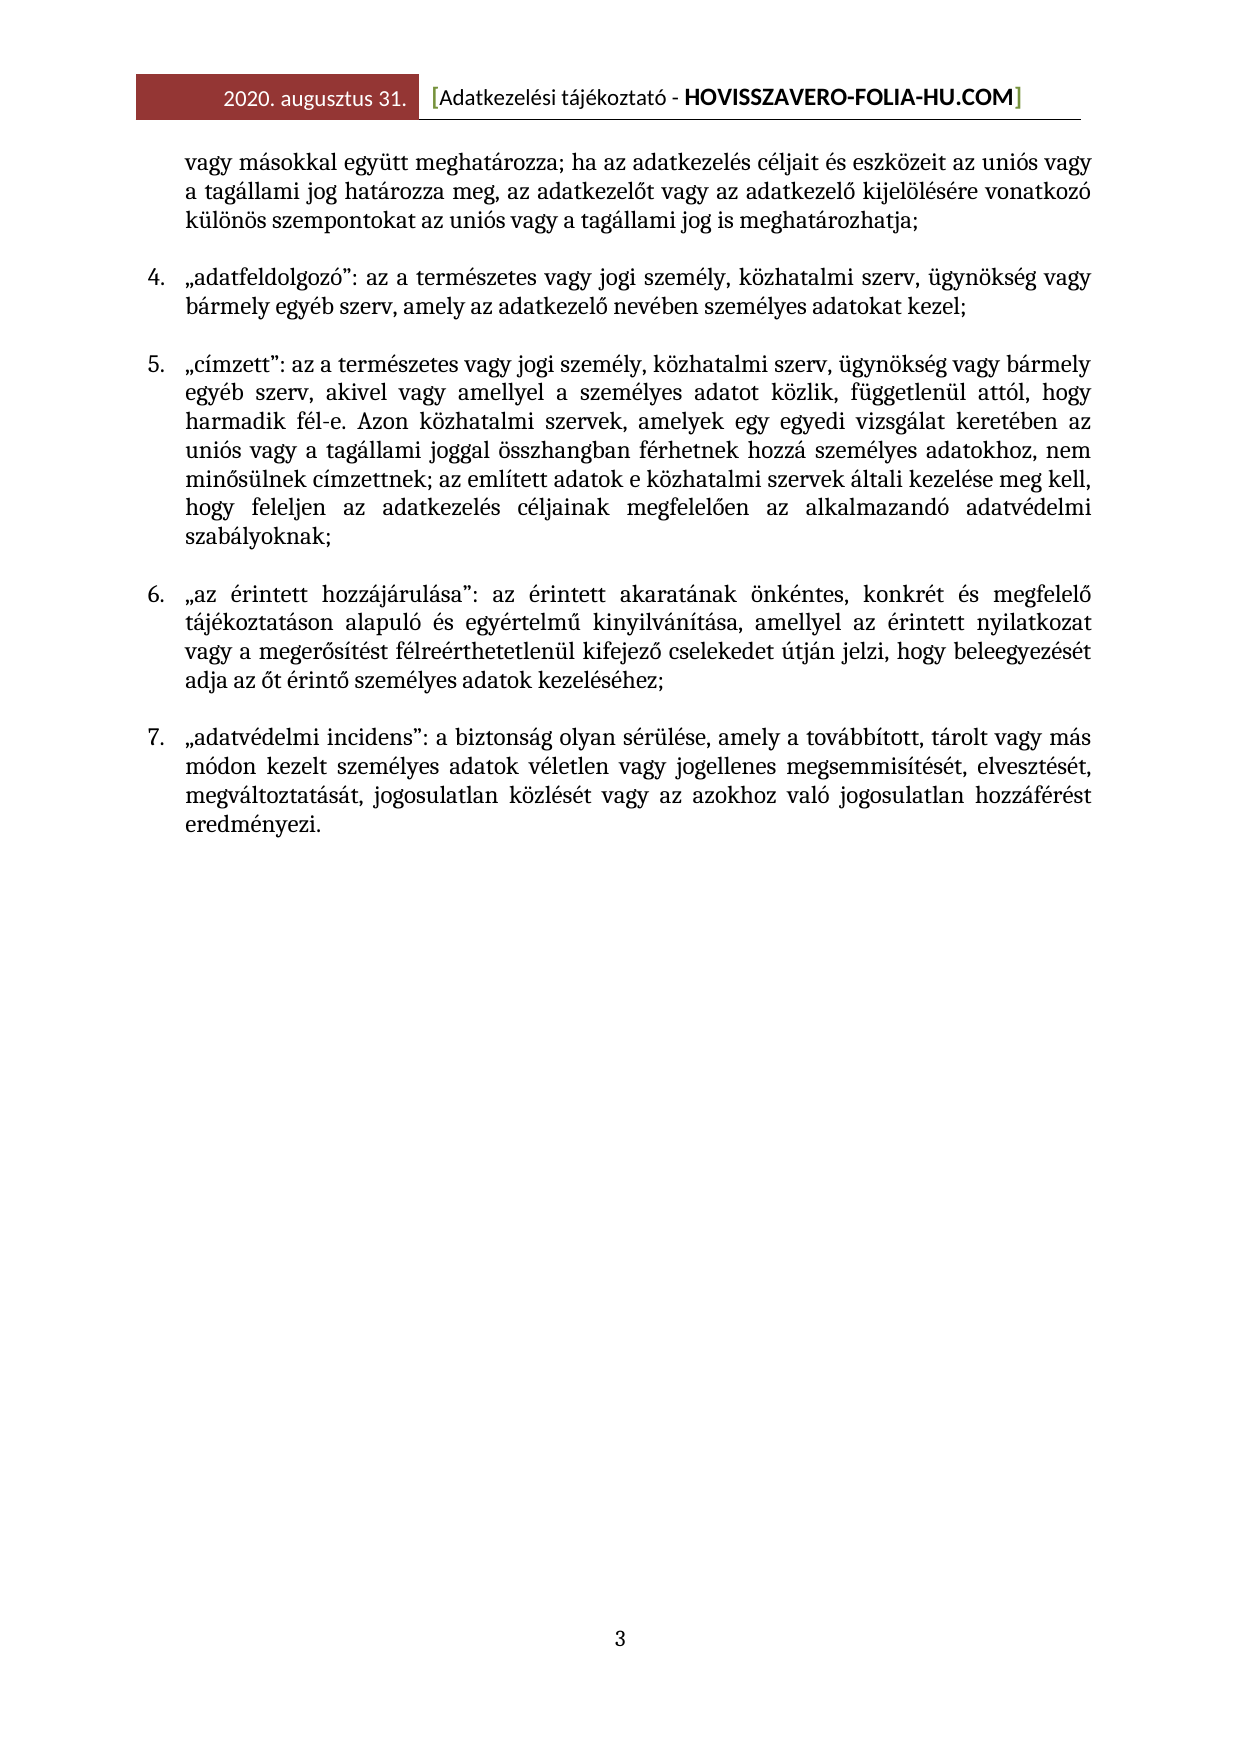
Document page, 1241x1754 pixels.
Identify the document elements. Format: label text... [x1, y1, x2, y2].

list „adatfeldolgozó”: az a természetes vagy jogi személy, közhatalmi szerv, ügynökség vagy bármely egyéb szerv, amely az adatkezelő nevében személyes adatokat kezel; [148, 263, 1093, 321]
list „címzett”: az a természetes vagy jogi személy, közhatalmi szerv, ügynökség vagy bármely egyéb szerv, akivel vagy amellyel a személyes adatot közlik, függetlenül attól, hogy harmadik fél-e. Azon közhatalmi szervek, amelyek egy egyedi vizsgálat keretében az uniós vagy a tagállami joggal összhangban férhetnek hozzá személyes adatokhoz, nem minősülnek címzettnek; az említett adatok e közhatalmi szervek általi kezelése meg kell, hogy feleljen az adatkezelés céljainak megfelelően az alkalmazandó adatvédelmi szabályoknak; [148, 349, 1093, 551]
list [148, 148, 1093, 234]
list „az érintett hozzájárulása”: az érintett akaratának önkéntes, konkrét és megfelelő tájékoztatáson alapuló és egyértelmű kinyilvánítása, amellyel az érintett nyilatkozat vagy a megerősítést félreérthetetlenül kifejező cselekedet útján jelzi, hogy beleegyezését adja az őt érintő személyes adatok kezeléséhez; [148, 579, 1093, 694]
list „adatvédelmi incidens”: a biztonság olyan sérülése, amely a továbbított, tárolt vagy más módon kezelt személyes adatok véletlen vagy jogellenes megsemmisítését, elvesztését, megváltoztatását, jogosulatlan közlését vagy az azokhoz való jogosulatlan hozzáférést eredményezi. [148, 723, 1093, 838]
